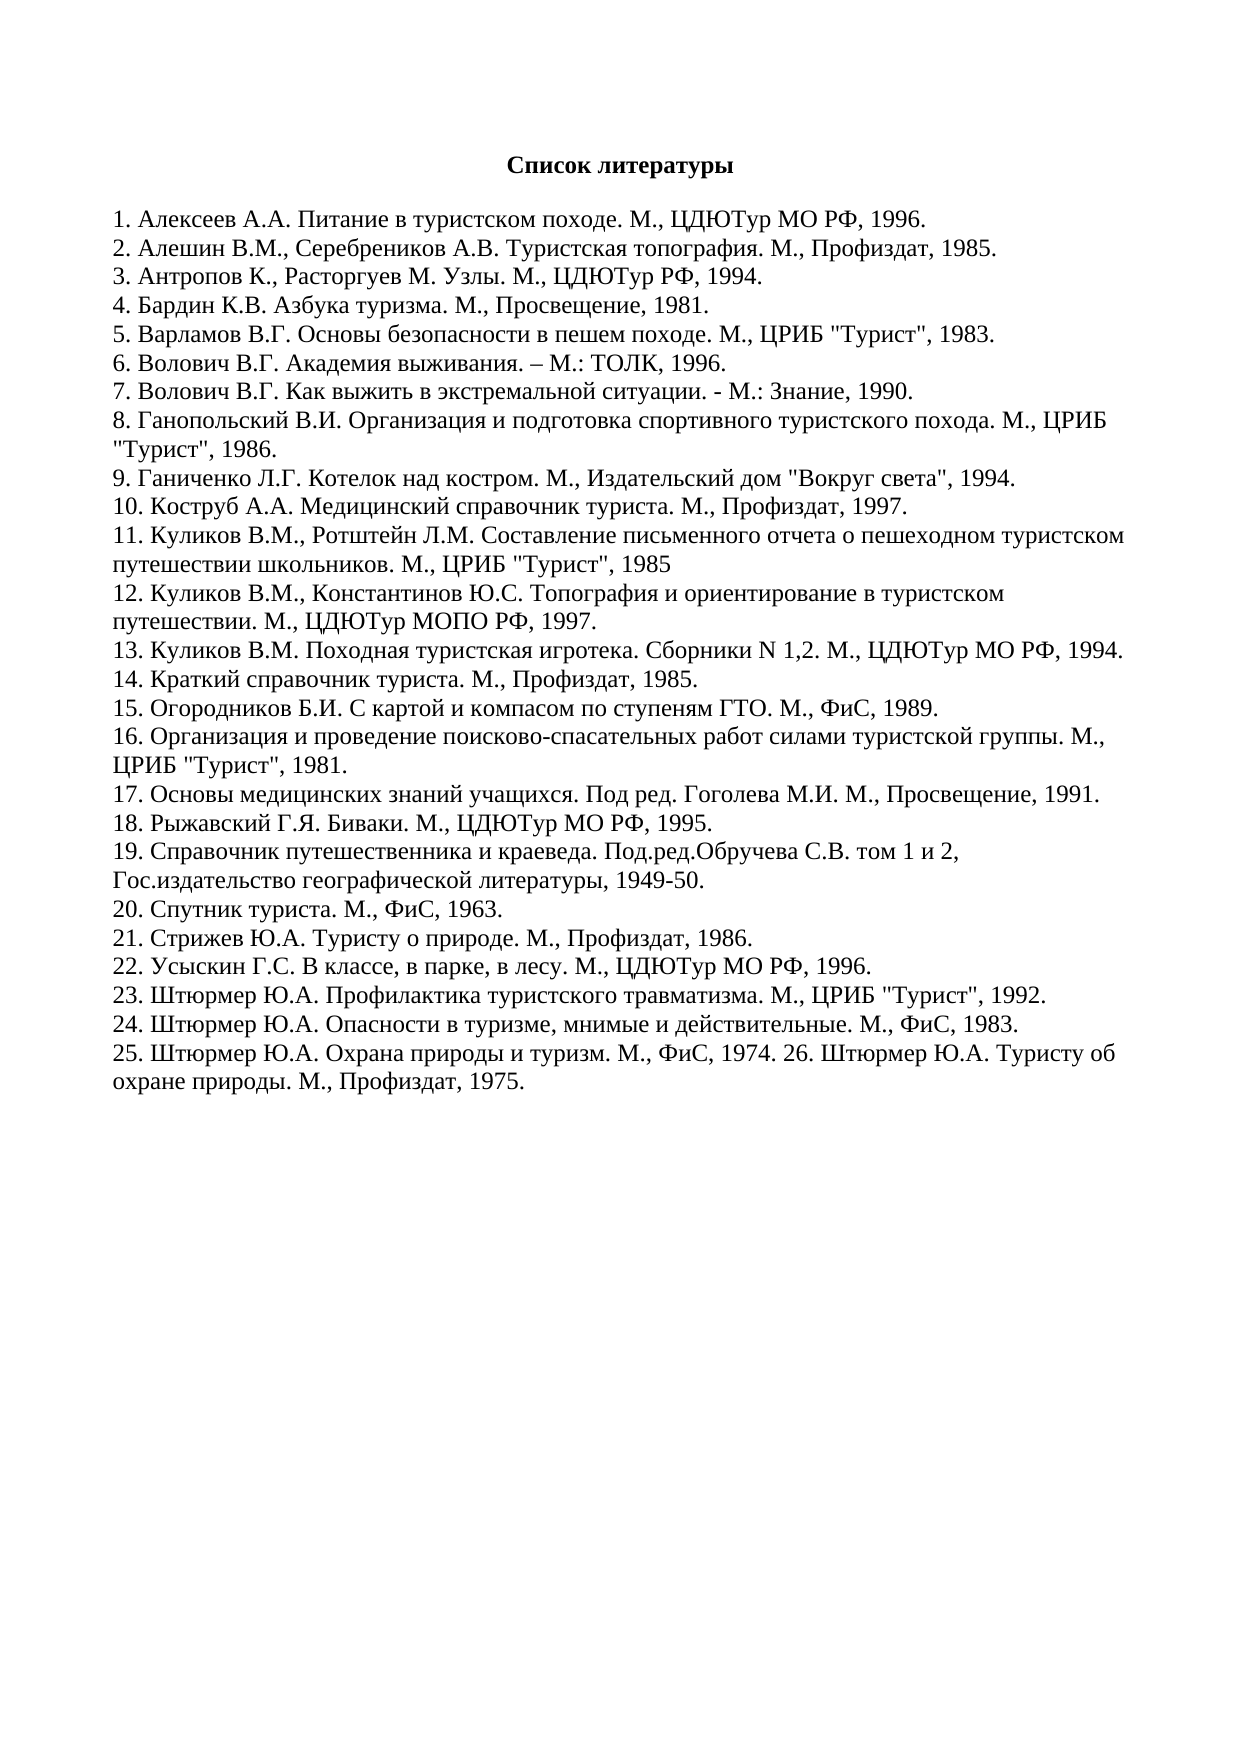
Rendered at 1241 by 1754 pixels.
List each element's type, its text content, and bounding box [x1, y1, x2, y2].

text 21. Стрижев Ю.А. Туристу о природе. М., Профиздат, 1986. [112, 923, 1128, 951]
text 9. Ганиченко Л.Г. Котелок над костром. М., Издательский дом "Вокруг света", 1994. [112, 463, 1128, 491]
text 13. Куликов В.М. Походная туристская игротека. Сборники N 1,2. М., ЦДЮТур МО РФ, 1994. [112, 635, 1128, 664]
text 1. Алексеев А.А. Питание в туристском походе. М., ЦДЮТур МО РФ, 1996. [112, 204, 1128, 233]
text 18. Рыжавский Г.Я. Биваки. М., ЦДЮТур МО РФ, 1995. [112, 808, 1128, 836]
text 12. Куликов В.М., Константинов Ю.С. Топография и ориентирование в туристском путешествии. М., ЦДЮТур МОПО РФ, 1997. [112, 578, 1128, 635]
text 14. Краткий справочник туриста. М., Профиздат, 1985. [112, 664, 1128, 693]
text 23. Штюрмер Ю.А. Профилактика туристского травматизма. М., ЦРИБ "Турист", 1992. [112, 980, 1128, 1009]
text 4. Бардин К.В. Азбука туризма. М., Просвещение, 1981. [112, 290, 1128, 319]
text 25. Штюрмер Ю.А. Охрана природы и туризм. М., ФиС, 1974. 26. Штюрмер Ю.А. Туристу об охране природы. М., Профиздат, 1975. [112, 1038, 1128, 1095]
text 15. Огородников Б.И. С картой и компасом по ступеням ГТО. М., ФиС, 1989. [112, 693, 1128, 721]
text 11. Куликов В.М., Ротштейн Л.М. Составление письменного отчета о пешеходном туристском путешествии школьников. М., ЦРИБ "Турист", 1985 [112, 520, 1128, 578]
text 22. Усыскин Г.С. В классе, в парке, в лесу. М., ЦДЮТур МО РФ, 1996. [112, 951, 1128, 980]
text 2. Алешин В.М., Серебреников А.В. Туристская топография. М., Профиздат, 1985. [112, 233, 1128, 261]
text 16. Организация и проведение поисково-спасательных работ силами туристской группы. М., ЦРИБ "Турист", 1981. [112, 721, 1128, 779]
text Список литературы [112, 150, 1128, 179]
text 17. Основы медицинских знаний учащихся. Под ред. Гоголева М.И. М., Просвещение, 1991. [112, 779, 1128, 808]
text 5. Варламов В.Г. Основы безопасности в пешем походе. М., ЦРИБ "Турист", 1983. [112, 319, 1128, 348]
text 19. Справочник путешественника и краеведа. Под.ред.Обручева С.В. том 1 и 2, Гос.издательство географической литературы, 1949-50. [112, 836, 1128, 894]
text 8. Ганопольский В.И. Организация и подготовка спортивного туристского похода. М., ЦРИБ "Турист", 1986. [112, 405, 1128, 463]
text 3. Антропов К., Расторгуев М. Узлы. М., ЦДЮТур РФ, 1994. [112, 261, 1128, 290]
text 10. Коструб А.А. Медицинский справочник туриста. М., Профиздат, 1997. [112, 491, 1128, 520]
text 7. Волович В.Г. Как выжить в экстремальной ситуации. - М.: Знание, 1990. [112, 376, 1128, 405]
text 24. Штюрмер Ю.А. Опасности в туризме, мнимые и действительные. М., ФиС, 1983. [112, 1009, 1128, 1038]
text 6. Волович В.Г. Академия выживания. – М.: ТОЛК, 1996. [112, 348, 1128, 376]
text 20. Спутник туриста. М., ФиС, 1963. [112, 894, 1128, 923]
